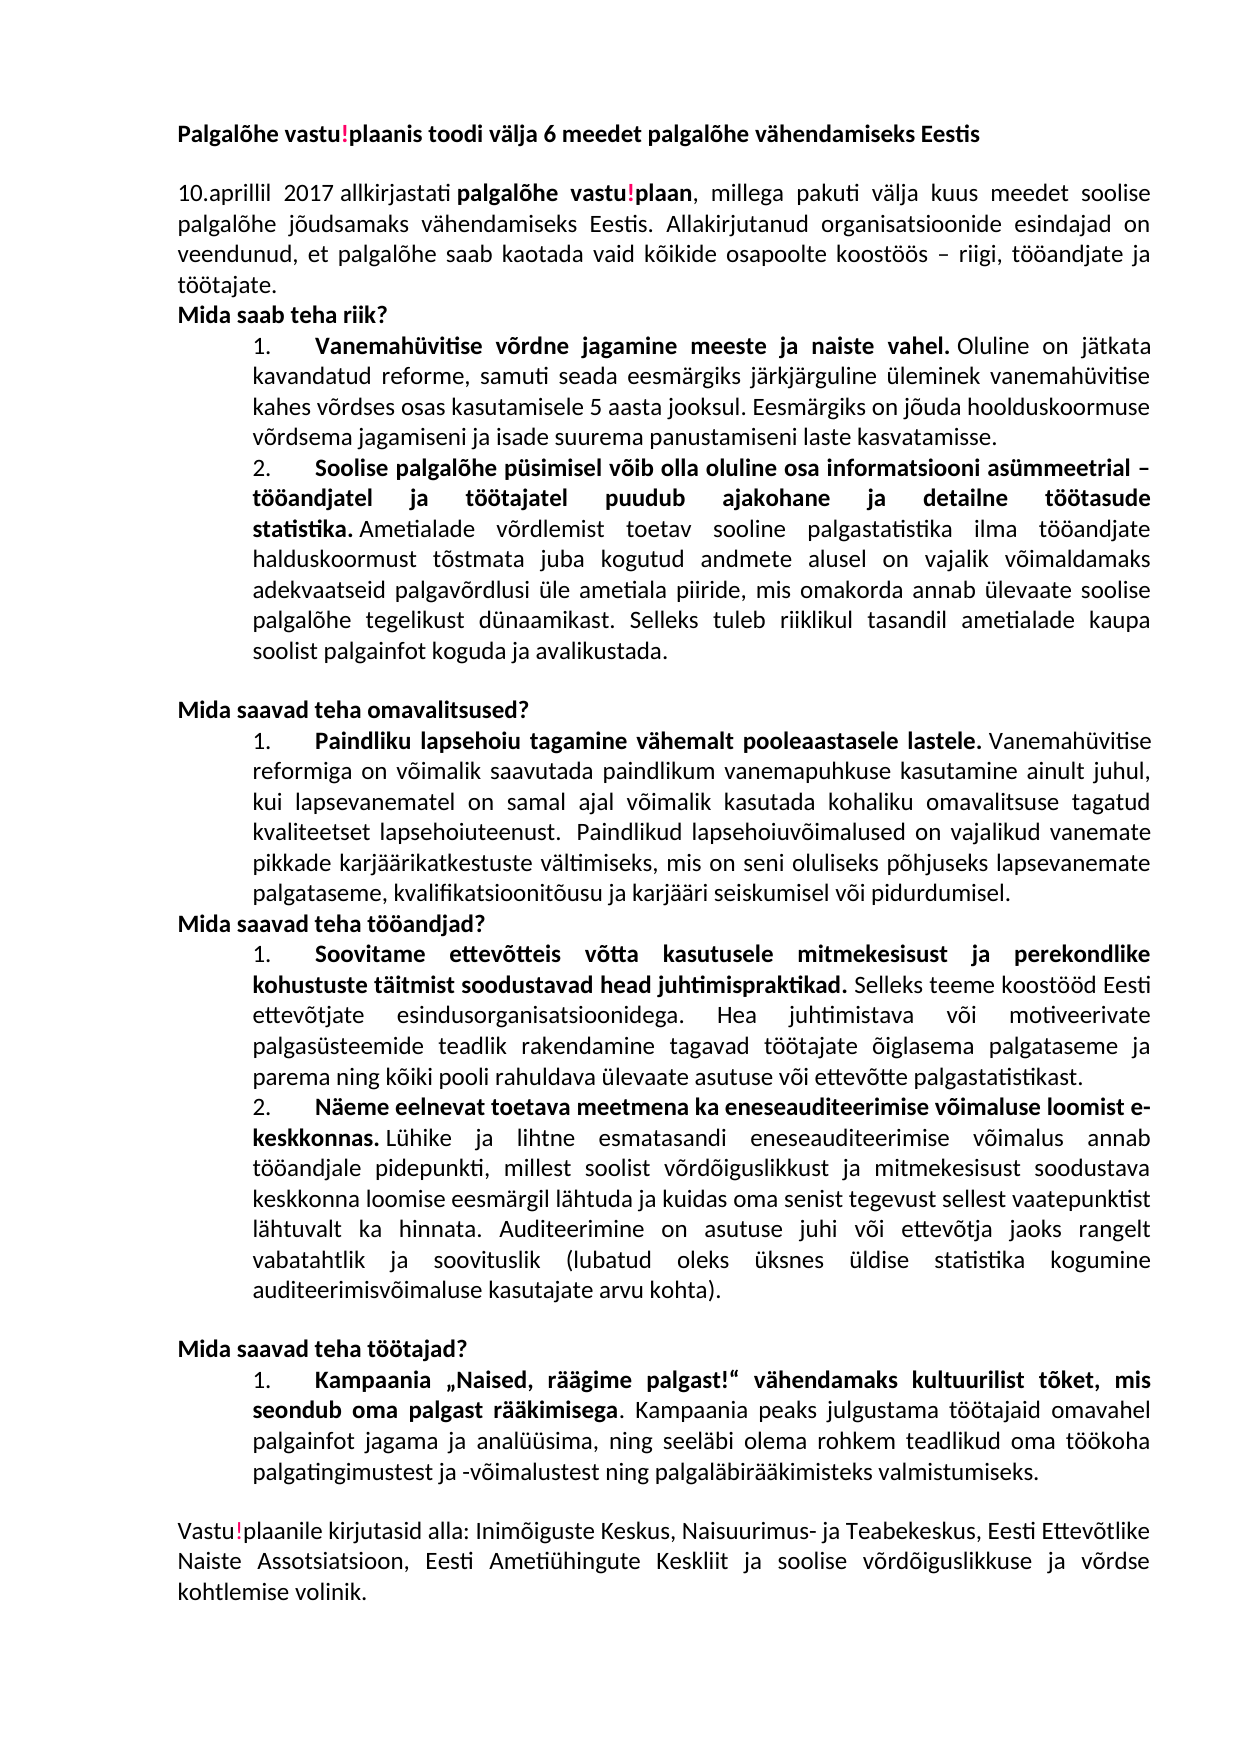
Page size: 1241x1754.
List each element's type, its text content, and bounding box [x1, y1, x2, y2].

text Mida saavad teha töötajad? [177, 1334, 1152, 1364]
text 2. Soolise palgalõhe püsimisel võib olla oluline osa informatsiooni asümmeetrial – tööandjatel ja töötajatel puudub ajakohane ja detailne töötasude statistika. Ametialade võrdlemist toetav sooline palgastatistika ilma tööandjate halduskoormust tõstmata juba kogutud andmete alusel on vajalik võimaldamaks adekvaatseid palgavõrdlusi üle ametiala piiride, mis omakorda annab ülevaate soolise palgalõhe tegelikust dünaamikast. Selleks tuleb riiklikul tasandil ametialade kaupa soolist palgainfot koguda ja avalikustada. [252, 452, 1152, 666]
text 1. Paindliku lapsehoiu tagamine vähemalt pooleaastasele lastele. Vanemahüvitise reformiga on võimalik saavutada paindlikum vanemapuhkuse kasutamine ainult juhul, kui lapsevanematel on samal ajal võimalik kasutada kohaliku omavalitsuse tagatud kvaliteetset lapsehoiuteenust. Paindlikud lapsehoiuvõimalused on vajalikud vanemate pikkade karjäärikatkestuste vältimiseks, mis on seni oluliseks põhjuseks lapsevanemate palgataseme, kvalifikatsioonitõusu ja karjääri seiskumisel või pidurdumisel. [252, 725, 1152, 908]
text 1. Vanemahüvitise võrdne jagamine meeste ja naiste vahel. Oluline on jätkata kavandatud reforme, samuti seada eesmärgiks järkjärguline üleminek vanemahüvitise kahes võrdses osas kasutamisele 5 aasta jooksul. Eesmärgiks on jõuda hoolduskoormuse võrdsema jagamiseni ja isade suurema panustamiseni laste kasvatamisse. [252, 330, 1152, 452]
text 1. Kampaania „Naised, räägime palgast!“ vähendamaks kultuurilist tõket, mis seondub oma palgast rääkimisega. Kampaania peaks julgustama töötajaid omavahel palgainfot jagama ja analüüsima, ning seeläbi olema rohkem teadlikud oma töökoha palgatingimustest ja -võimalustest ning palgaläbirääkimisteks valmistumiseks. [252, 1364, 1152, 1486]
text Mida saavad teha omavalitsused? [177, 666, 1152, 725]
text Mida saavad teha tööandjad? [177, 908, 1152, 939]
text 1. Soovitame ettevõtteis võtta kasutusele mitmekesisust ja perekondlike kohustuste täitmist soodustavad head juhtimispraktikad. Selleks teeme koostööd Eesti ettevõtjate esindusorganisatsioonidega. Hea juhtimistava või motiveerivate palgasüsteemide teadlik rakendamine tagavad töötajate õiglasema palgataseme ja parema ning kõiki pooli rahuldava ülevaate asutuse või ettevõtte palgastatistikast. [252, 939, 1152, 1091]
text Palgalõhe vastu!plaanis toodi välja 6 meedet palgalõhe vähendamiseks Eestis [177, 118, 1152, 149]
text 10.aprillil 2017 allkirjastati palgalõhe vastu!plaan, millega pakuti välja kuus meedet soolise palgalõhe jõudsamaks vähendamiseks Eestis. Allakirjutanud organisatsioonide esindajad on veendunud, et palgalõhe saab kaotada vaid kõikide osapoolte koostöös – riigi, tööandjate ja töötajate. [177, 177, 1152, 299]
text Vastu!plaanile kirjutasid alla: Inimõiguste Keskus, Naisuurimus- ja Teabekeskus, Eesti Ettevõtlike Naiste Assotsiatsioon, Eesti Ametiühingute Keskliit ja soolise võrdõiguslikkuse ja võrdse kohtlemise volinik. [177, 1486, 1152, 1607]
text Mida saab teha riik? [177, 299, 1152, 330]
text 2. Näeme eelnevat toetava meetmena ka eneseauditeerimise võimaluse loomist e-keskkonnas. Lühike ja lihtne esmatasandi eneseauditeerimise võimalus annab tööandjale pidepunkti, millest soolist võrdõiguslikkust ja mitmekesisust soodustava keskkonna loomise eesmärgil lähtuda ja kuidas oma senist tegevust sellest vaatepunktist lähtuvalt ka hinnata. Auditeerimine on asutuse juhi või ettevõtja jaoks rangelt vabatahtlik ja soovituslik (lubatud oleks üksnes üldise statistika kogumine auditeerimisvõimaluse kasutajate arvu kohta). [252, 1091, 1152, 1305]
